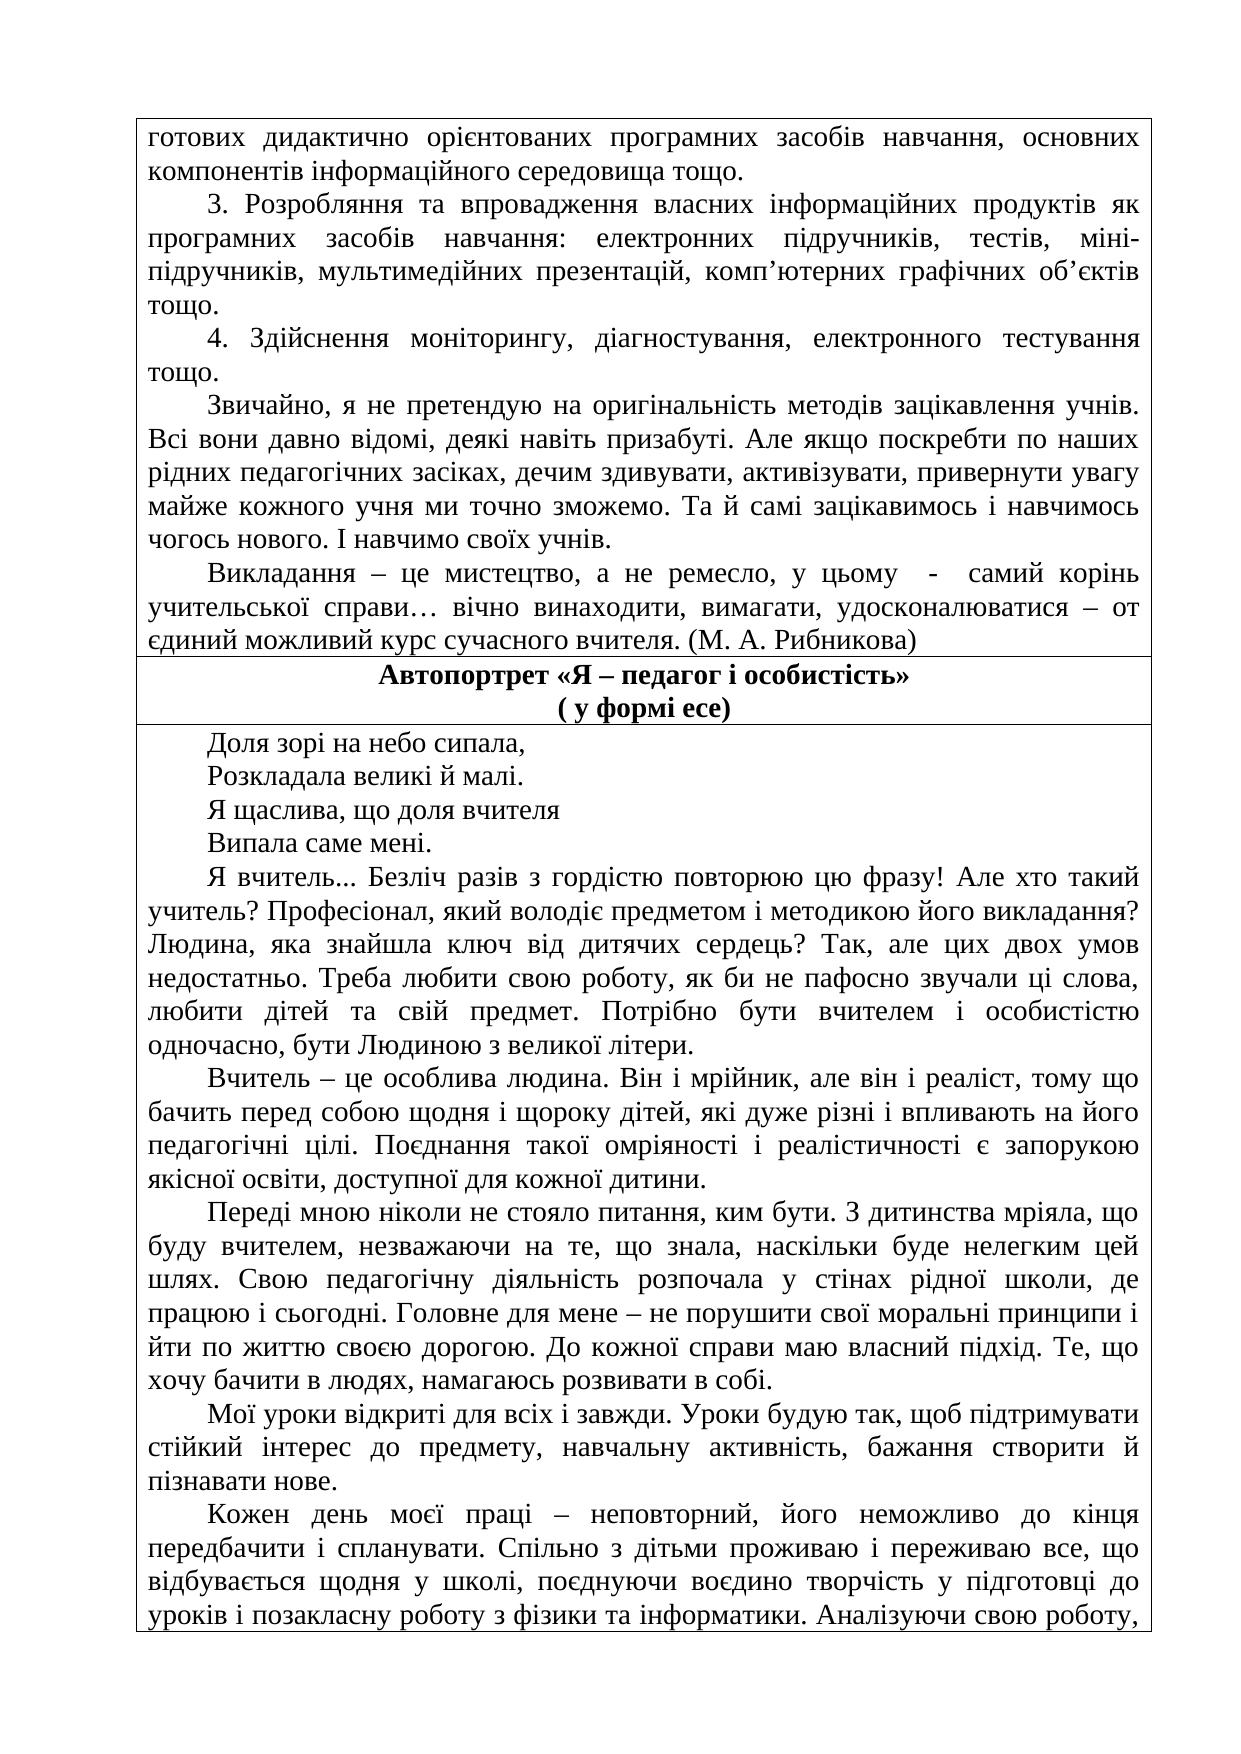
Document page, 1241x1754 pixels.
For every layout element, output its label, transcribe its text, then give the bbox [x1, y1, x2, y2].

table_cell Автопортрет «Я – педагог і особистість» ( у формі есе) [137, 657, 1151, 724]
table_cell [137, 725, 1151, 1631]
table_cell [137, 119, 1151, 656]
